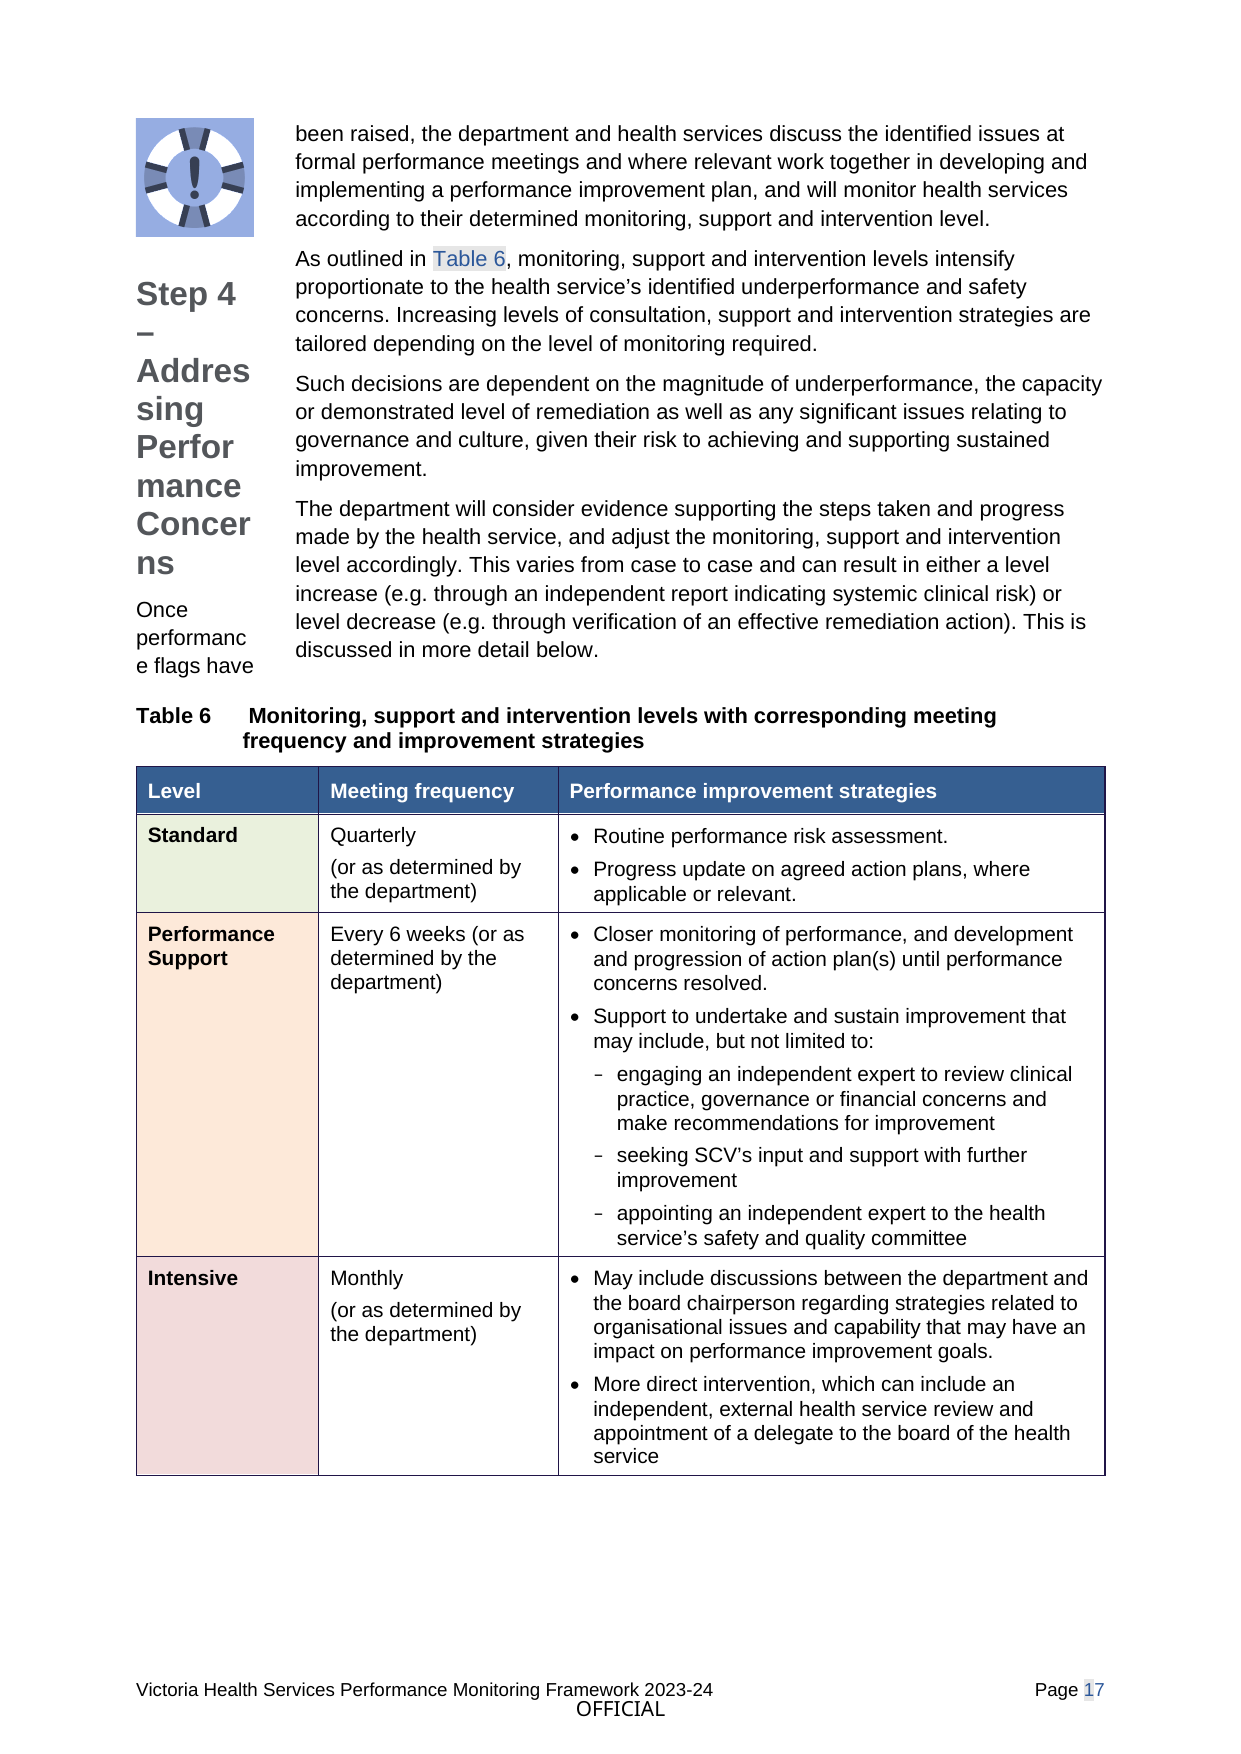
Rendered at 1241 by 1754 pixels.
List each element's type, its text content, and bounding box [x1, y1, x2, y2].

table_cell Intensive [137, 1257, 318, 1474]
table_header Performance improvement strategies [559, 767, 1104, 813]
subtitle Step 4 – Addressing Performance Concerns [136, 274, 254, 581]
table_cell Monthly (or as determined by the department) [319, 1257, 558, 1474]
table_cell Every 6 weeks (or as determined by the department) [319, 913, 558, 1256]
text Such decisions are dependent on the magnitude of underperformance, the capacity or demonstrated level of remediation as well as any significant issues relating to governance and culture, given their risk to achieving and supporting sustained improvement. [295, 368, 1104, 481]
table_header Level [137, 767, 318, 813]
table_header Meeting frequency [319, 767, 558, 813]
list Monitoring, support and intervention levels with corresponding meeting frequency and improvement strategies [136, 703, 1104, 753]
table_cell Performance Support [137, 913, 318, 1256]
table_cell Closer monitoring of performance, and development and progression of action plan(s) until performance concerns resolved. Support to undertake and sustain improvement that may include, but not limited to: engaging an independent expert to review clinical practice, governance or financial concerns and make recommendations for improvement seeking SCV’s input and support with further improvement appointing an independent expert to the health service’s safety and quality committee [559, 913, 1104, 1256]
table_cell Standard [137, 815, 318, 912]
text As outlined in Table 6, monitoring, support and intervention levels intensify proportionate to the health service’s identified underperformance and safety concerns. Increasing levels of consultation, support and intervention strategies are tailored depending on the level of monitoring required. [295, 243, 1104, 356]
table_cell Quarterly (or as determined by the department) [319, 815, 558, 912]
text Once performance flags have been raised, the department and health services discuss the identified issues at formal performance meetings and where relevant work together in developing and implementing a performance improvement plan, and will monitor health services according to their determined monitoring, support and intervention level. [295, 118, 1104, 231]
table_cell May include discussions between the department and the board chairperson regarding strategies related to organisational issues and capability that may have an impact on performance improvement goals. More direct intervention, which can include an independent, external health service review and appointment of a delegate to the board of the health service [559, 1257, 1104, 1474]
text The department will consider evidence supporting the steps taken and progress made by the health service, and adjust the monitoring, support and intervention level accordingly. This varies from case to case and can result in either a level increase (e.g. through an independent report indicating systemic clinical risk) or level decrease (e.g. through verification of an effective remediation action). This is discussed in more detail below. [295, 493, 1104, 662]
table_cell Routine performance risk assessment. Progress update on agreed action plans, where applicable or relevant. [559, 815, 1104, 912]
